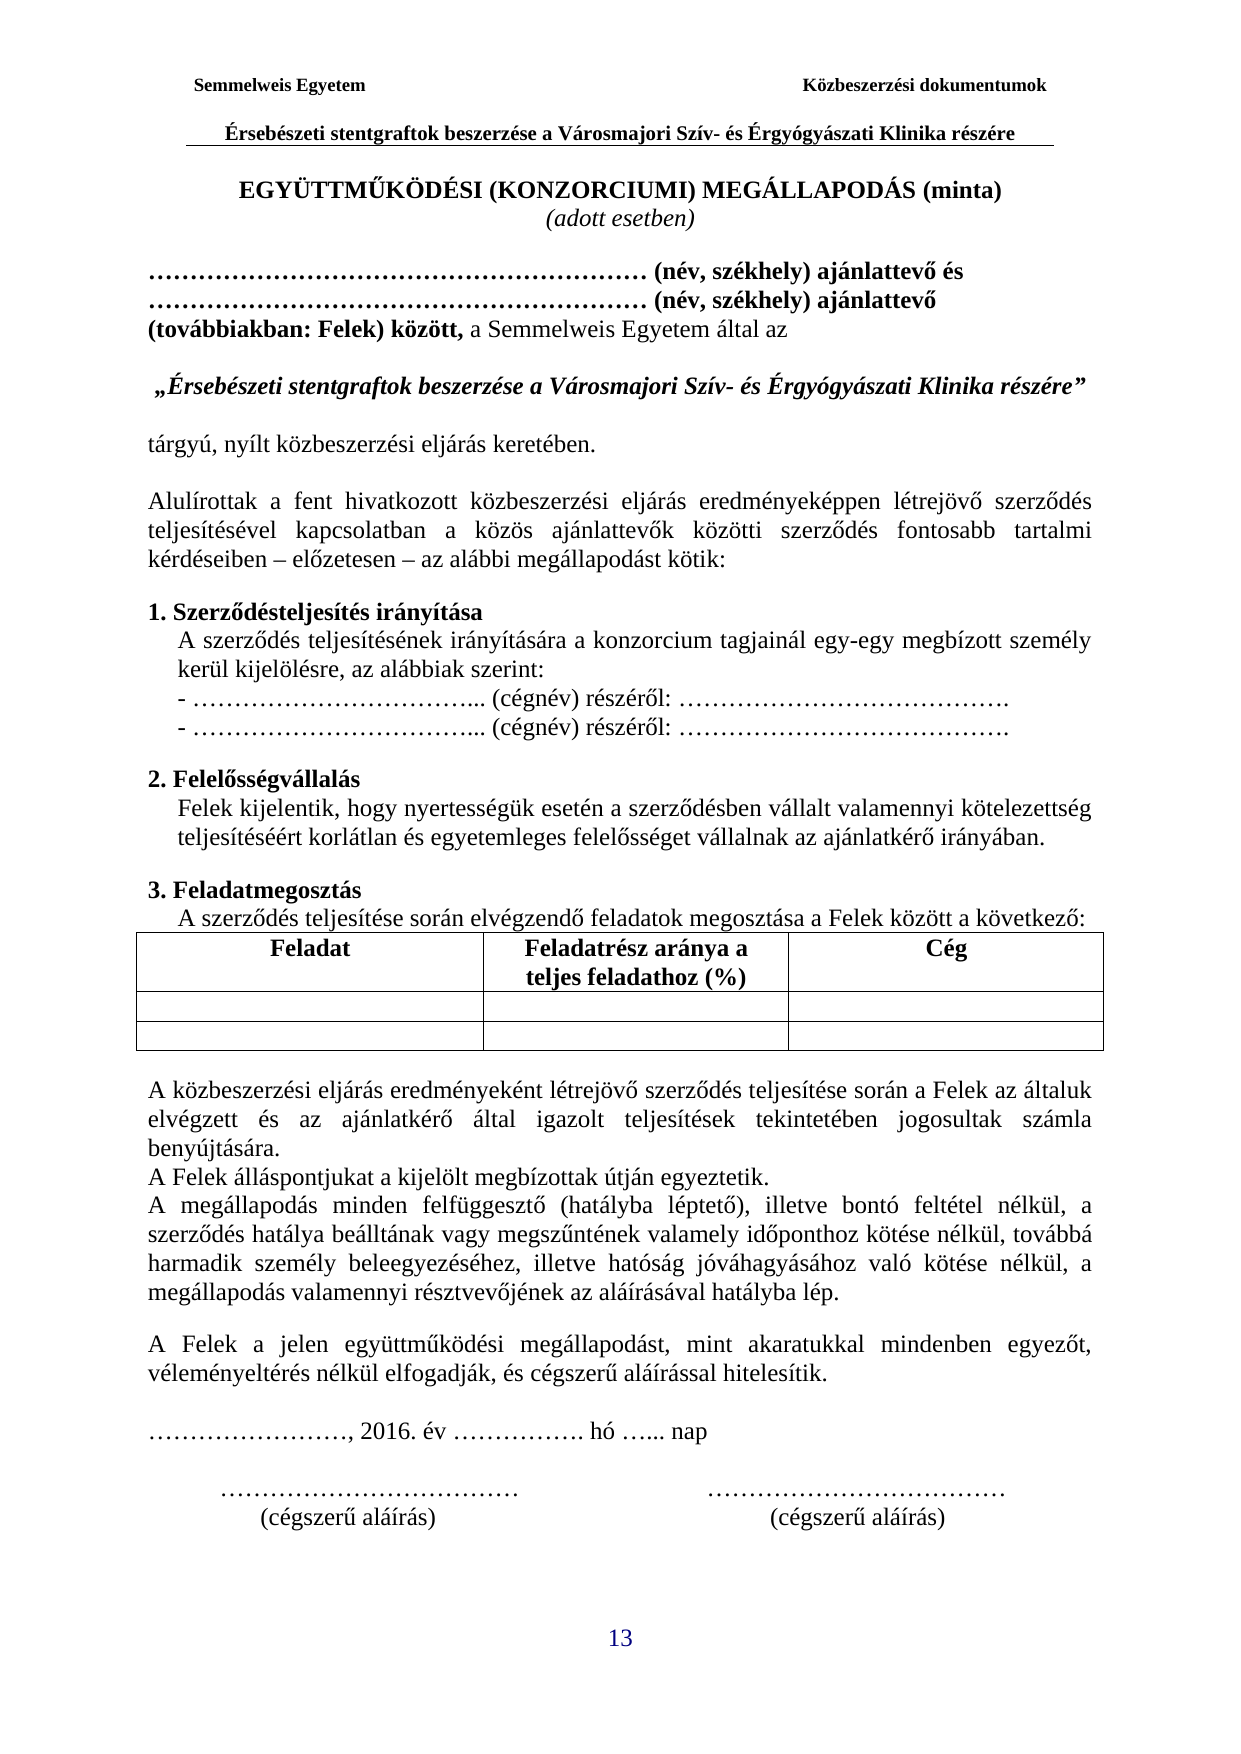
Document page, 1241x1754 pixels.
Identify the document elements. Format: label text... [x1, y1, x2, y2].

text A Felek álláspontjukat a kijelölt megbízottak útján egyeztetik. [148, 1162, 1093, 1191]
text 3. Feladatmegosztás [148, 875, 1093, 903]
text EGYÜTTMŰKÖDÉSI (KONZORCIUMI) MEGÁLLAPODÁS (minta) [148, 175, 1092, 203]
text A közbeszerzési eljárás eredményeként létrejövő szerződés teljesítése során a Felek az általuk elvégzett és az ajánlatkérő által igazolt teljesítések tekintetében jogosultak számla benyújtására. [148, 1076, 1093, 1162]
table_cell [137, 992, 483, 1021]
text „Érsebészeti stentgraftok beszerzése a Városmajori Szív- és Érgyógyászati Klinika részére” [148, 371, 1092, 400]
table_cell [789, 992, 1103, 1021]
text A megállapodás minden felfüggesztő (hatályba léptető), illetve bontó feltétel nélkül, a szerződés hatálya beálltának vagy megszűntének valamely időponthoz kötése nélkül, továbbá harmadik személy beleegyezéséhez, illetve hatóság jóváhagyásához való kötése nélkül, a megállapodás valamennyi résztvevőjének az aláírásával hatályba lép. [148, 1191, 1093, 1306]
table_header Feladatrész aránya a teljes feladathoz (%) [484, 933, 788, 991]
text A szerződés teljesítése során elvégzendő feladatok megosztása a Felek között a következő: [177, 903, 1093, 932]
table_header Feladat [137, 933, 483, 991]
table_cell [137, 1022, 483, 1050]
table_cell [484, 992, 788, 1021]
table_cell [484, 1022, 788, 1050]
text 2. Felelősségvállalás [148, 764, 1093, 793]
table_header Cég [789, 933, 1103, 991]
text ……………………, 2016. év ……………. hó …... nap [148, 1416, 1093, 1444]
table_cell [789, 1022, 1103, 1050]
text - ……………………………... (cégnév) részéről: …………………………………. [177, 683, 1093, 712]
text (adott esetben) [148, 203, 1092, 232]
text A Felek a jelen együttműködési megállapodást, mint akaratukkal mindenben egyezőt, véleményeltérés nélkül elfogadják, és cégszerű aláírással hitelesítik. [148, 1329, 1093, 1387]
text tárgyú, nyílt közbeszerzési eljárás keretében. [148, 429, 1093, 458]
text …………………………………………………… (név, székhely) ajánlattevő [148, 285, 1093, 314]
text …………………………………………………… (név, székhely) ajánlattevő és [148, 256, 1093, 285]
text ……………………………… ……………………………… [148, 1473, 1093, 1502]
text - ……………………………... (cégnév) részéről: …………………………………. [177, 712, 1093, 740]
text Felek kijelentik, hogy nyertességük esetén a szerződésben vállalt valamennyi kötelezettség teljesítéséért korlátlan és egyetemleges felelősséget vállalnak az ajánlatkérő irányában. [177, 793, 1093, 851]
text A szerződés teljesítésének irányítására a konzorcium tagjainál egy-egy megbízott személy kerül kijelölésre, az alábbiak szerint: [177, 625, 1093, 683]
text (cégszerű aláírás) (cégszerű aláírás) [148, 1502, 1092, 1531]
text (továbbiakban: Felek) között, a Semmelweis Egyetem által az [148, 314, 1093, 343]
text Alulírottak a fent hivatkozott közbeszerzési eljárás eredményeképpen létrejövő szerződés teljesítésével kapcsolatban a közös ajánlattevők közötti szerződés fontosabb tartalmi kérdéseiben – előzetesen – az alábbi megállapodást kötik: [148, 486, 1093, 573]
text 1. Szerződésteljesítés irányítása [148, 597, 1093, 625]
